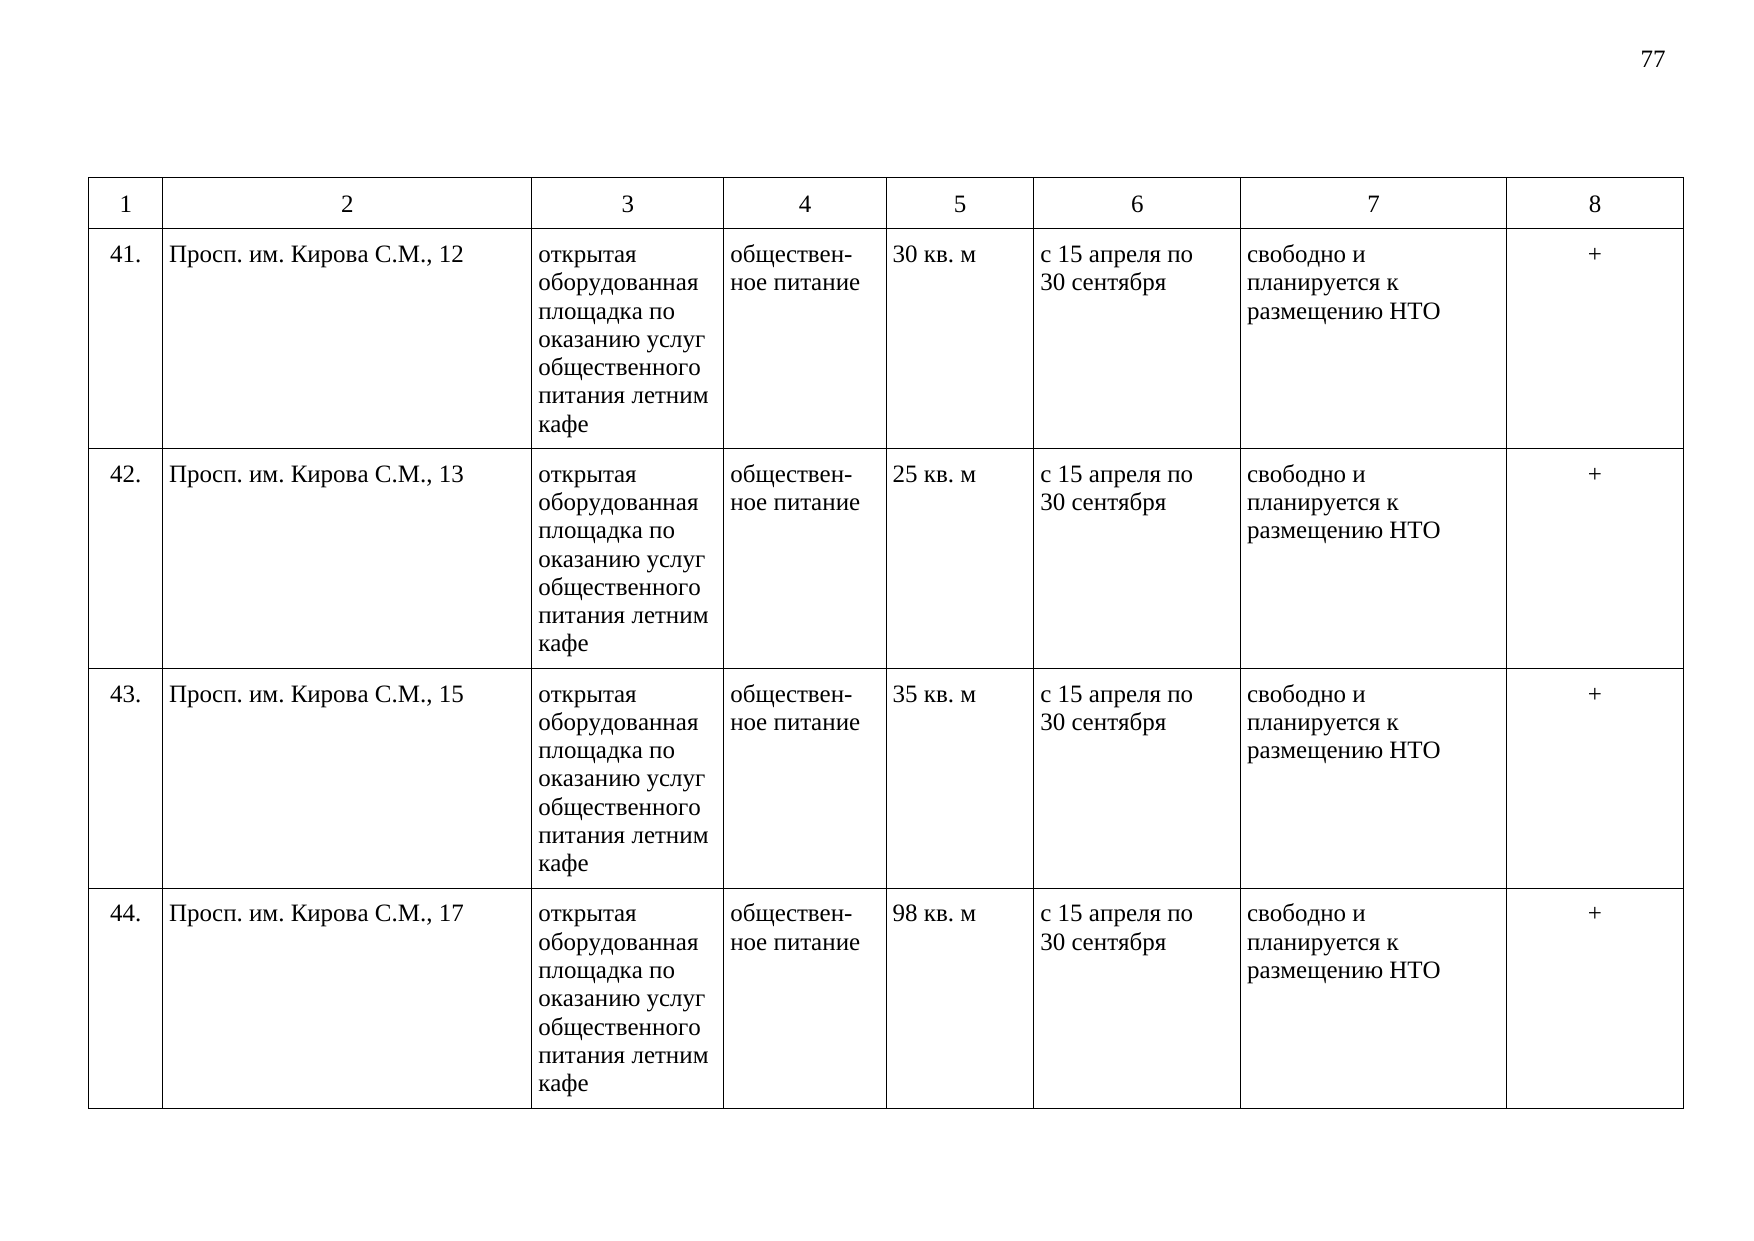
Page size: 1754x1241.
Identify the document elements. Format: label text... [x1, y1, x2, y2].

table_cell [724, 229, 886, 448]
table_header 6 [1034, 178, 1240, 228]
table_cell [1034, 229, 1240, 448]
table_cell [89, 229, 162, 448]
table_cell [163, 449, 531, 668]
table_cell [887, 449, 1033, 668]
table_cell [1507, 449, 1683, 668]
table_header 3 [532, 178, 723, 228]
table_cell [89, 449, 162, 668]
table_header 5 [887, 178, 1033, 228]
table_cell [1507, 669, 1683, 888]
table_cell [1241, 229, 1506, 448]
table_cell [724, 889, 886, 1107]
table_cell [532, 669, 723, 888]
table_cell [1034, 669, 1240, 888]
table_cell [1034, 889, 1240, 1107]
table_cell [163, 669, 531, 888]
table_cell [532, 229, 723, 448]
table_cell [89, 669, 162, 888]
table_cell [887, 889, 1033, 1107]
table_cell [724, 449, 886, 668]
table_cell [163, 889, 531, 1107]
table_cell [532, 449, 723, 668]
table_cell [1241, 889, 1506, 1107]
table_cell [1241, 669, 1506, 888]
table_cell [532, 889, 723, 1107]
table_header 1 [89, 178, 162, 228]
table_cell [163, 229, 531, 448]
table_header 7 [1241, 178, 1506, 228]
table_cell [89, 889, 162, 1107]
table_header 2 [163, 178, 531, 228]
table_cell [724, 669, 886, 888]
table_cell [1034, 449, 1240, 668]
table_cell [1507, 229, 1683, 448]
table_header 4 [724, 178, 886, 228]
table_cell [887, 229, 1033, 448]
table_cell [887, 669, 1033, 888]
table_header 8 [1507, 178, 1683, 228]
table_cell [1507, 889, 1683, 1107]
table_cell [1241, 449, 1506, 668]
